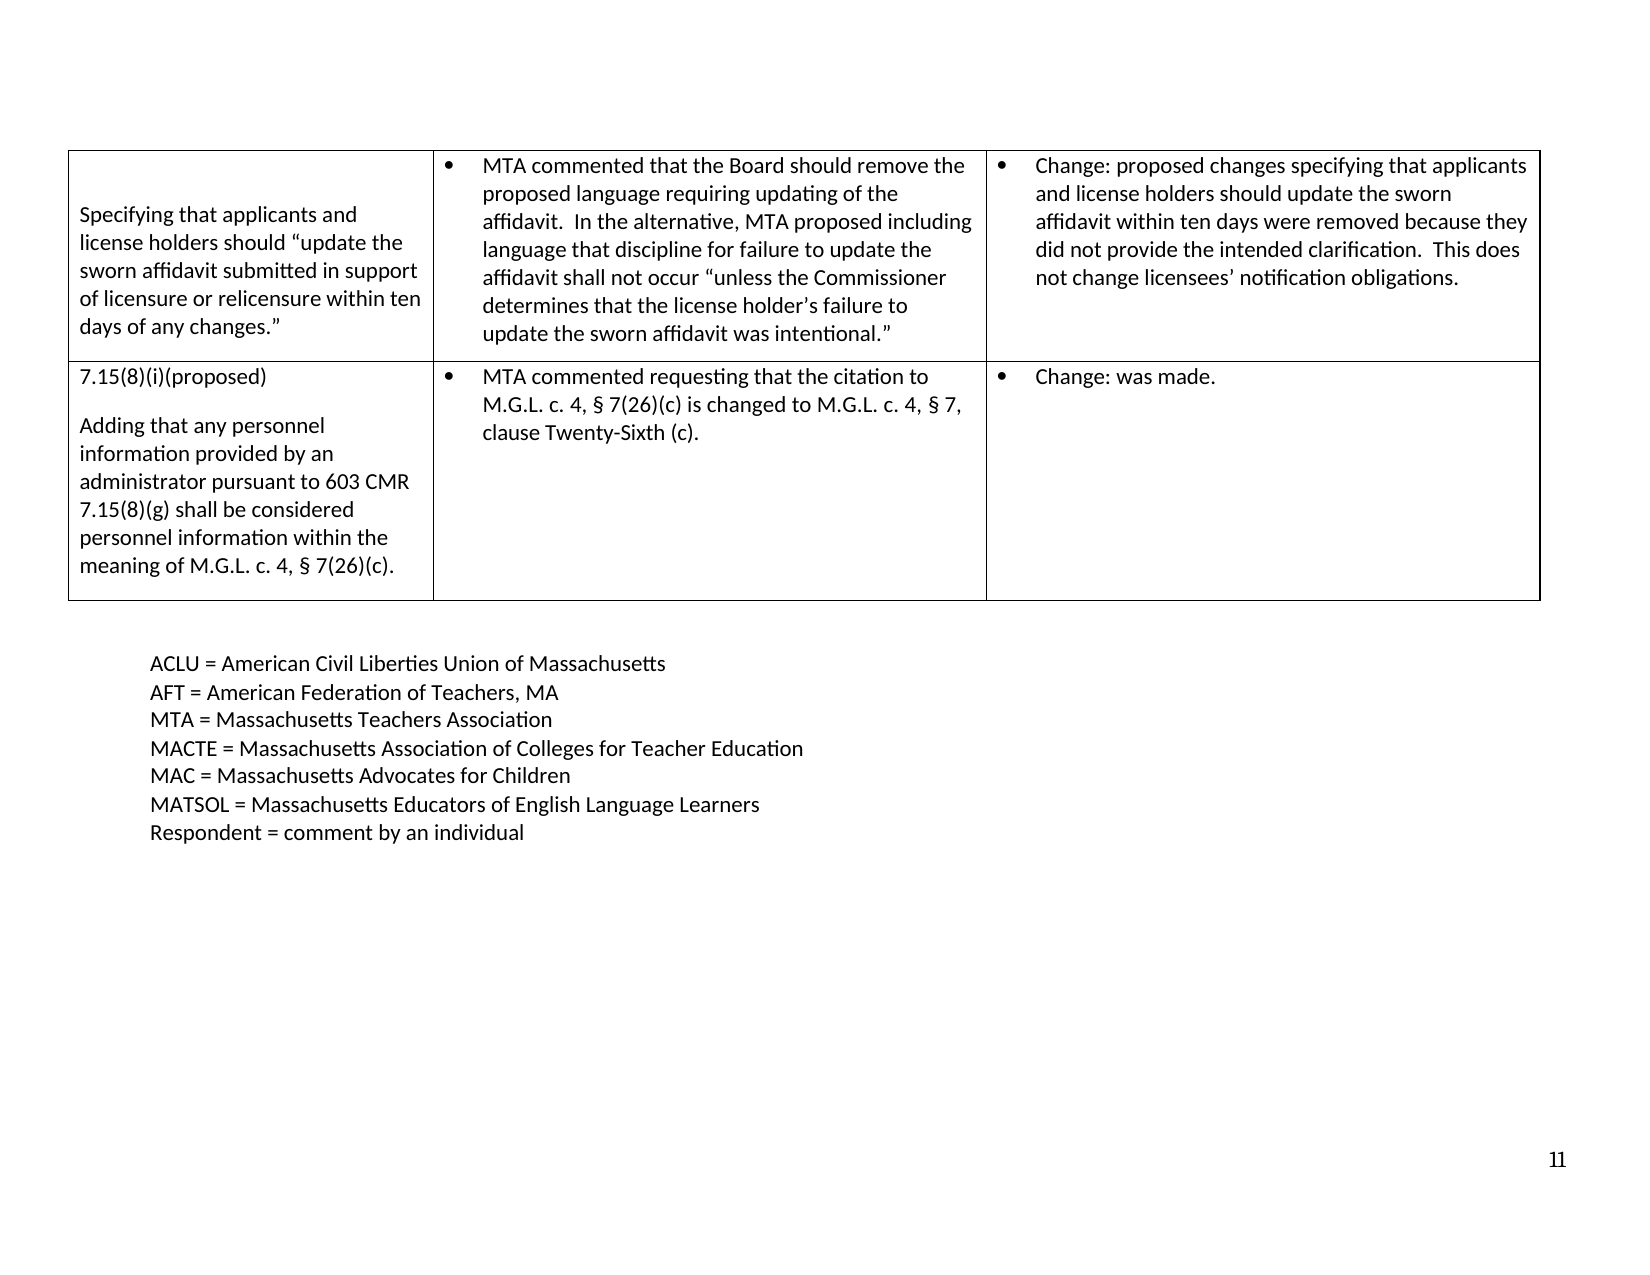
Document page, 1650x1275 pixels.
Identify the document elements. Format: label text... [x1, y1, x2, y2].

text Respondent = comment by an individual [150, 818, 1566, 846]
table_cell MTA commented requesting that the citation to M.G.L. c. 4, § 7(26)(c) is changed to M.G.L. c. 4, § 7, clause Twenty-Sixth (c). [434, 362, 986, 600]
text MACTE = Massachusetts Association of Colleges for Teacher Education [150, 734, 1566, 762]
text MAC = Massachusetts Advocates for Children [150, 762, 1566, 790]
table_cell Change: was made. [987, 362, 1539, 600]
text MTA = Massachusetts Teachers Association [150, 706, 1566, 734]
text ACLU = American Civil Liberties Union of Massachusetts [150, 649, 1566, 678]
table_cell 7.15(8)(i)(proposed) Adding that any personnel information provided by an administrator pursuant to 603 CMR 7.15(8)(g) shall be considered personnel information within the meaning of M.G.L. c. 4, § 7(26)(c). [69, 362, 433, 600]
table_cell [434, 151, 986, 361]
text MATSOL = Massachusetts Educators of English Language Learners [150, 790, 1566, 818]
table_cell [69, 151, 433, 361]
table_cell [987, 151, 1539, 361]
text AFT = American Federation of Teachers, MA [150, 678, 1566, 706]
